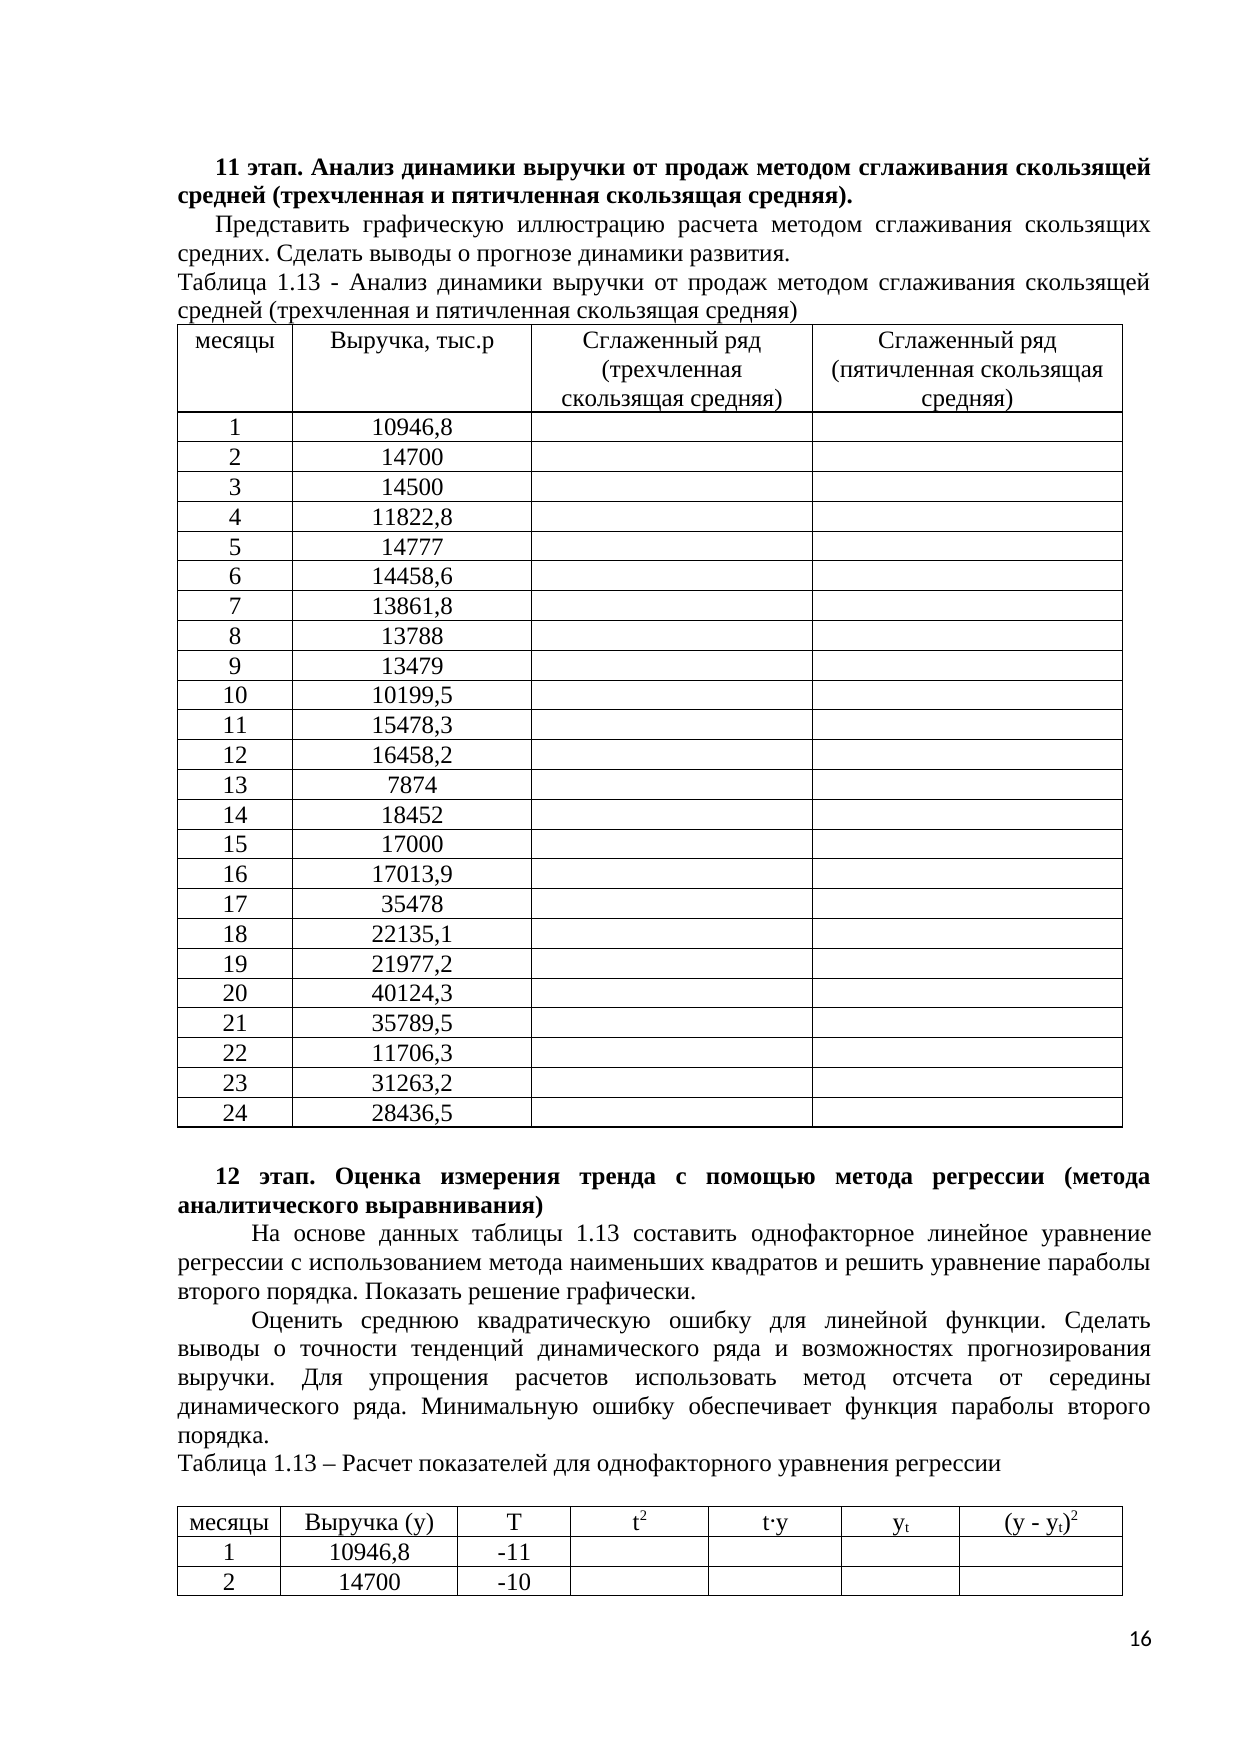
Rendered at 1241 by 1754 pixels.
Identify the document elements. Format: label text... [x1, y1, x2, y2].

table_cell 13861,8 [293, 591, 531, 620]
table_cell 2 [178, 442, 292, 471]
table_cell 22 [178, 1038, 292, 1067]
table_cell [532, 740, 812, 769]
table_cell 10946,8 [281, 1537, 457, 1566]
table_header Выручка (у) [281, 1507, 457, 1536]
table_header Сглаженный ряд (пятичленная скользящая средняя) [813, 325, 1122, 411]
table_cell [813, 859, 1122, 888]
table_cell 6 [178, 561, 292, 590]
table_cell 23 [178, 1068, 292, 1097]
table_cell [532, 561, 812, 590]
table_cell 7 [178, 591, 292, 620]
table_cell [532, 710, 812, 739]
table_cell [532, 591, 812, 620]
table_cell [813, 1038, 1122, 1067]
table_cell 3 [178, 472, 292, 501]
table_header t2 [571, 1507, 708, 1536]
table_cell [813, 681, 1122, 709]
table_cell 2 [178, 1567, 280, 1595]
table_cell 18 [178, 919, 292, 948]
table_cell [532, 1068, 812, 1097]
table_cell 14700 [281, 1567, 457, 1595]
table_cell 17000 [293, 830, 531, 858]
table_cell 14700 [293, 442, 531, 471]
table_cell 14500 [293, 472, 531, 501]
text Представить графическую иллюстрацию расчета методом сглаживания скользящих средних. Сделать выводы о прогнозе динамики развития. [177, 209, 1152, 267]
table_cell [813, 472, 1122, 501]
table_cell 10 [178, 681, 292, 709]
table_cell [532, 472, 812, 501]
table_cell [813, 413, 1122, 441]
table_header Выручка, тыс.р [293, 325, 531, 411]
text 12 этап. Оценка измерения тренда с помощью метода регрессии (метода аналитического выравнивания) [177, 1161, 1152, 1218]
table_cell [813, 651, 1122, 679]
table_header yt [842, 1507, 959, 1536]
table_cell 14458,6 [293, 561, 531, 590]
table_cell [813, 1008, 1122, 1037]
table_cell 8 [178, 621, 292, 650]
table_cell [813, 770, 1122, 799]
table_cell [842, 1537, 959, 1566]
table_cell [532, 919, 812, 948]
table_cell [532, 651, 812, 679]
table_cell [813, 949, 1122, 977]
table_header Сглаженный ряд (трехчленная скользящая средняя) [532, 325, 812, 411]
table_cell [571, 1567, 708, 1595]
table_cell 17013,9 [293, 859, 531, 888]
text На основе данных таблицы 1.13 составить однофакторное линейное уравнение регрессии с использованием метода наименьших квадратов и решить уравнение параболы второго порядка. Показать решение графически. [177, 1218, 1152, 1305]
table_cell [813, 1098, 1122, 1126]
table_cell 10199,5 [293, 681, 531, 709]
table_cell [532, 830, 812, 858]
table_cell 9 [178, 651, 292, 679]
table_cell [532, 621, 812, 650]
table_cell 31263,2 [293, 1068, 531, 1097]
table_cell [813, 919, 1122, 948]
table_cell [571, 1537, 708, 1566]
table_cell 21 [178, 1008, 292, 1037]
table_cell 28436,5 [293, 1098, 531, 1126]
table_cell [532, 859, 812, 888]
table_header месяцы [178, 1507, 280, 1536]
table_cell [532, 1098, 812, 1126]
table_cell 13479 [293, 651, 531, 679]
table_cell 18452 [293, 800, 531, 828]
table_cell [813, 889, 1122, 918]
table_cell [813, 710, 1122, 739]
table_cell 5 [178, 532, 292, 560]
table_cell [813, 979, 1122, 1007]
table_cell [709, 1567, 841, 1595]
table_cell [960, 1537, 1122, 1566]
table_cell [813, 532, 1122, 560]
table_cell 11706,3 [293, 1038, 531, 1067]
table_cell 19 [178, 949, 292, 977]
table_cell 16458,2 [293, 740, 531, 769]
text Оценить среднюю квадратическую ошибку для линейной функции. Сделать выводы о точности тенденций динамического ряда и возможностях прогнозирования выручки. Для упрощения расчетов использовать метод отсчета от середины динамического ряда. Минимальную ошибку обеспечивает функция параболы второго порядка. [177, 1305, 1152, 1448]
table_header ty [709, 1507, 841, 1536]
table_cell [532, 800, 812, 828]
table_cell 13 [178, 770, 292, 799]
table_cell [813, 1068, 1122, 1097]
table_cell [813, 621, 1122, 650]
table_cell 40124,3 [293, 979, 531, 1007]
table_cell 35478 [293, 889, 531, 918]
table_cell 24 [178, 1098, 292, 1126]
table_cell 35789,5 [293, 1008, 531, 1037]
table_cell [532, 770, 812, 799]
table_cell 15478,3 [293, 710, 531, 739]
text Таблица 1.13 - Анализ динамики выручки от продаж методом сглаживания скользящей средней (трехчленная и пятичленная скользящая средняя) [177, 267, 1152, 324]
table_cell [813, 800, 1122, 828]
table_cell [960, 1567, 1122, 1595]
table_cell [532, 949, 812, 977]
table_cell 16 [178, 859, 292, 888]
table_cell [532, 413, 812, 441]
table_cell 17 [178, 889, 292, 918]
table_cell [813, 830, 1122, 858]
table_cell 10946,8 [293, 413, 531, 441]
table_cell [813, 561, 1122, 590]
table_cell -10 [458, 1567, 570, 1595]
table_cell 14777 [293, 532, 531, 560]
text 11 этап. Анализ динамики выручки от продаж методом сглаживания скользящей средней (трехчленная и пятичленная скользящая средняя). [177, 152, 1152, 209]
table_cell 21977,2 [293, 949, 531, 977]
table_cell [532, 1038, 812, 1067]
table_cell [813, 591, 1122, 620]
table_header месяцы [178, 325, 292, 411]
table_cell [842, 1567, 959, 1595]
table_cell [532, 442, 812, 471]
table_cell [532, 979, 812, 1007]
table_cell 11 [178, 710, 292, 739]
table_cell [813, 740, 1122, 769]
table_cell [813, 442, 1122, 471]
table_cell 1 [178, 1537, 280, 1566]
table_cell 4 [178, 502, 292, 531]
table_cell [532, 681, 812, 709]
table_cell 20 [178, 979, 292, 1007]
table_cell 13788 [293, 621, 531, 650]
table_cell [532, 1008, 812, 1037]
table_cell [532, 502, 812, 531]
table_header T [458, 1507, 570, 1536]
table_cell [532, 532, 812, 560]
table_cell 22135,1 [293, 919, 531, 948]
table_cell 1 [178, 413, 292, 441]
table_cell 14 [178, 800, 292, 828]
table_cell 7874 [293, 770, 531, 799]
table_cell 11822,8 [293, 502, 531, 531]
table_cell [532, 889, 812, 918]
table_cell 12 [178, 740, 292, 769]
table_cell [813, 502, 1122, 531]
text Таблица 1.13 – Расчет показателей для однофакторного уравнения регрессии [177, 1448, 1152, 1477]
table_cell -11 [458, 1537, 570, 1566]
table_header (y - yt)2 [960, 1507, 1122, 1536]
table_cell 15 [178, 830, 292, 858]
table_cell [709, 1537, 841, 1566]
